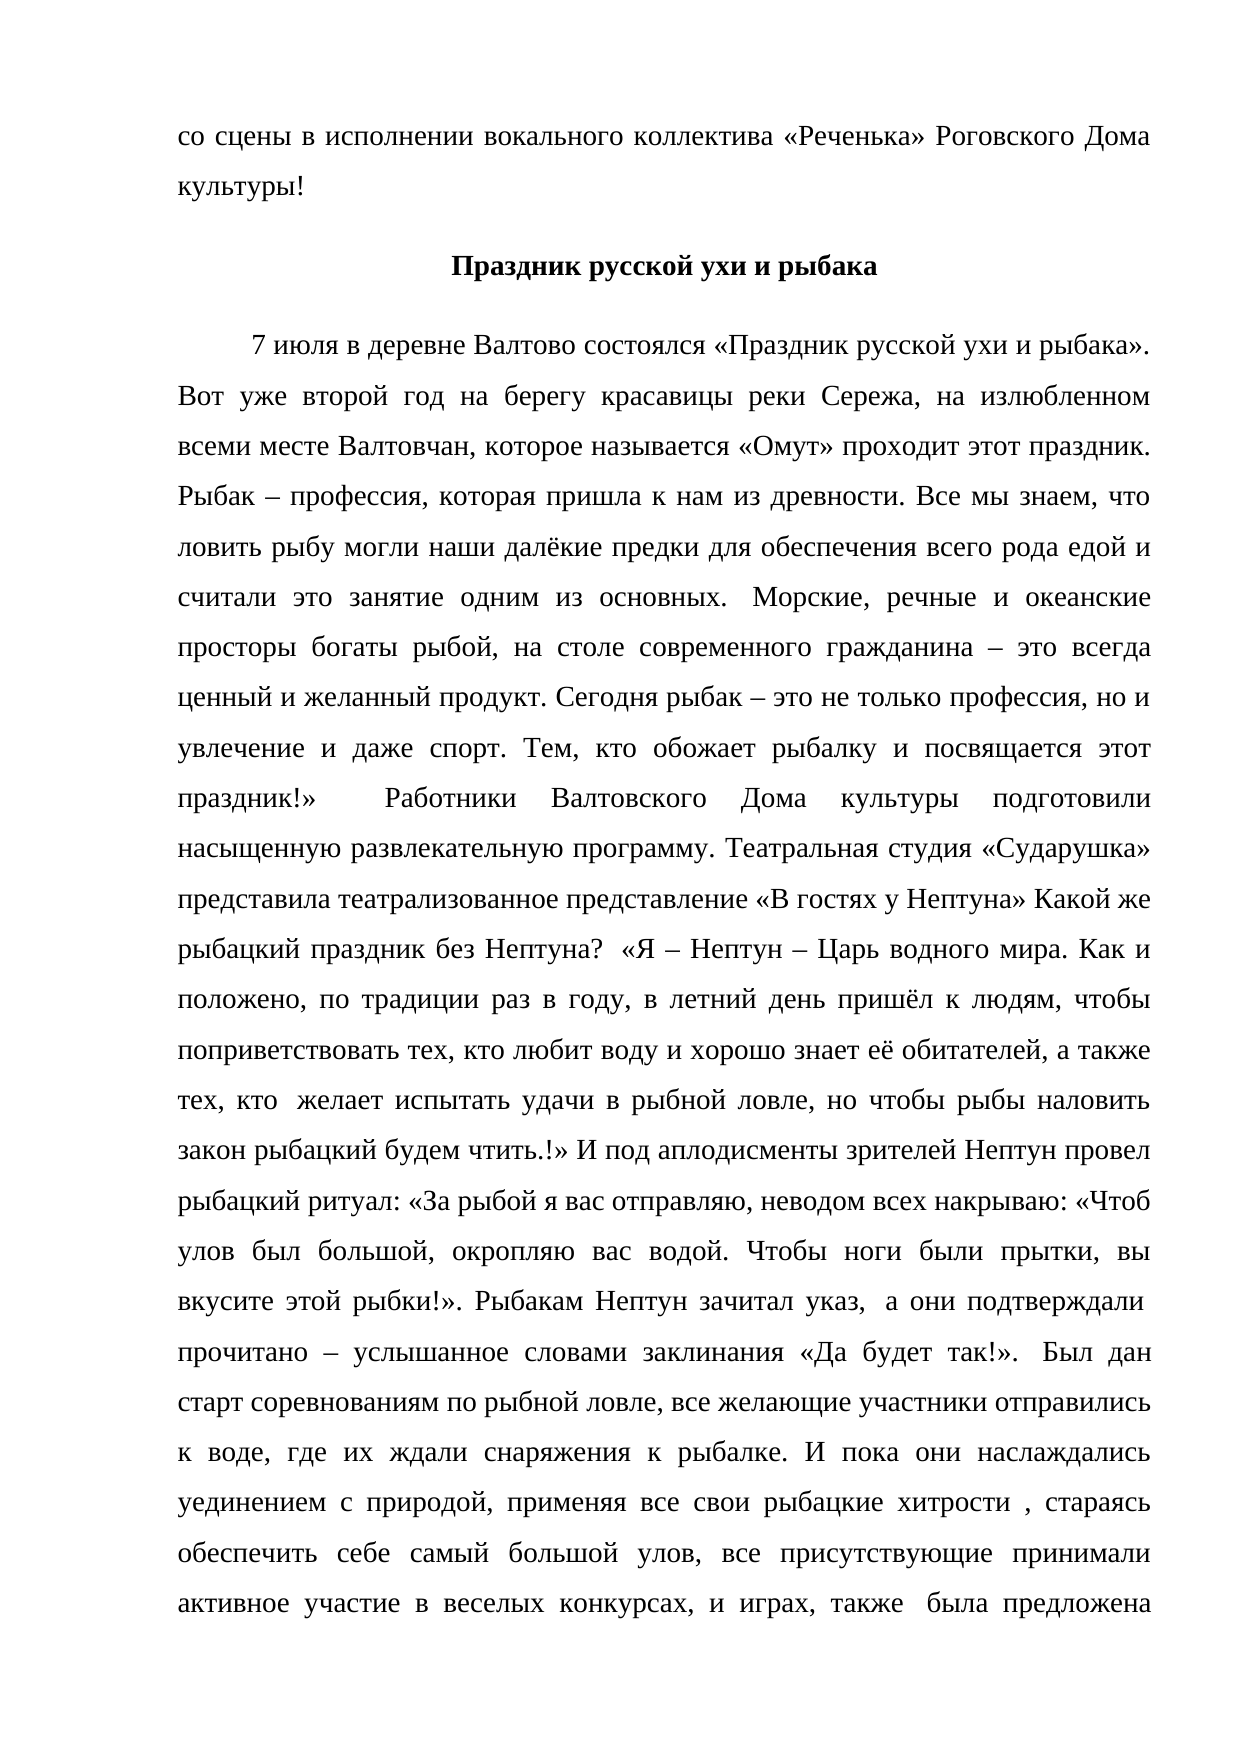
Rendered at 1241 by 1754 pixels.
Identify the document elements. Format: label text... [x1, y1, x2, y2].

text Праздник русской ухи и рыбака [177, 248, 1152, 281]
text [177, 327, 1152, 1619]
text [177, 118, 1152, 202]
